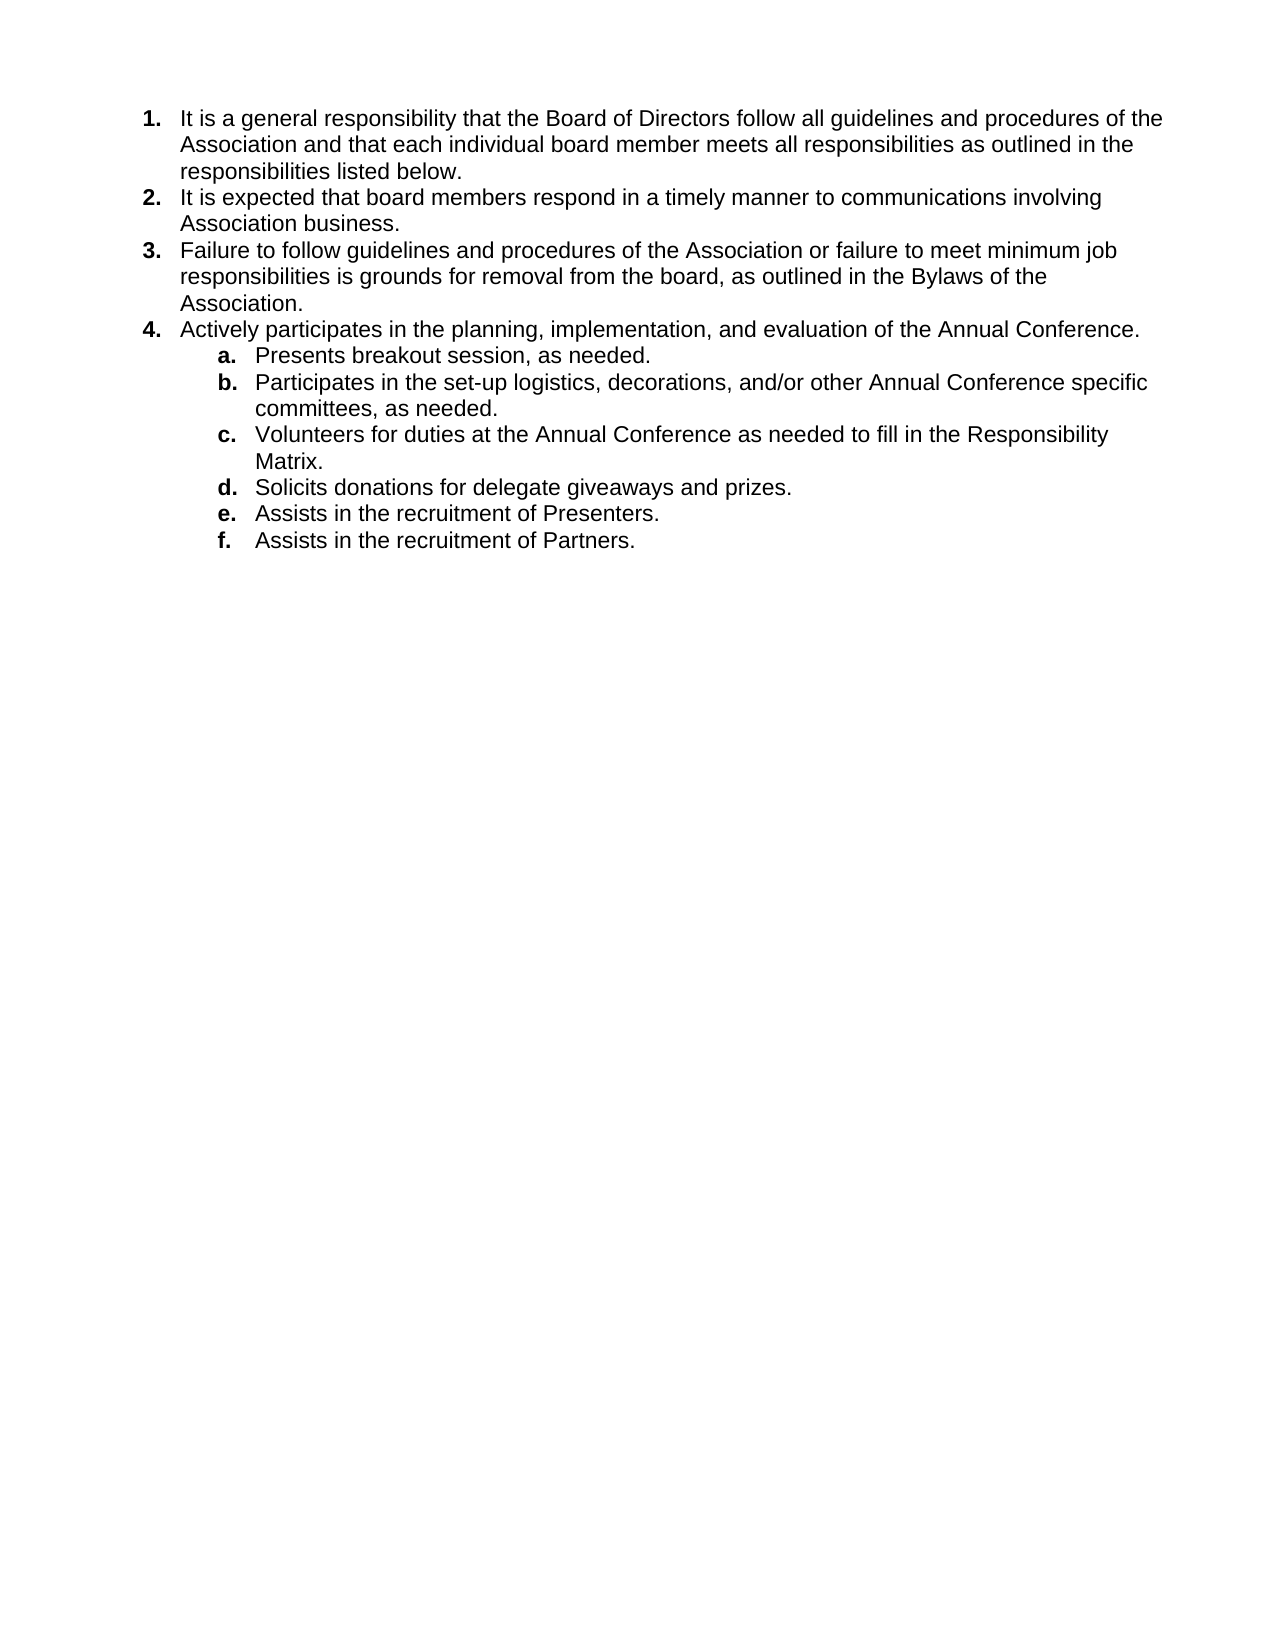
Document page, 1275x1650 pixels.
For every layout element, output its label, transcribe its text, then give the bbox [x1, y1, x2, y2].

list It is a general responsibility that the Board of Directors follow all guidelines and procedures of the Association and that each individual board member meets all responsibilities as outlined in the responsibilities listed below. [142, 105, 1170, 184]
list Failure to follow guidelines and procedures of the Association or failure to meet minimum job responsibilities is grounds for removal from the board, as outlined in the Bylaws of the Association. [142, 237, 1170, 316]
list It is expected that board members respond in a timely manner to communications involving Association business. [142, 184, 1170, 237]
list Assists in the recruitment of Partners. [217, 527, 1170, 553]
list Actively participates in the planning, implementation, and evaluation of the Annual Conference. [142, 316, 1170, 342]
list Solicits donations for delegate giveaways and prizes. [217, 474, 1170, 500]
list Participates in the set-up logistics, decorations, and/or other Annual Conference specific committees, as needed. [217, 368, 1170, 421]
list Assists in the recruitment of Presenters. [217, 500, 1170, 527]
list Presents breakout session, as needed. [217, 342, 1170, 368]
list Volunteers for duties at the Annual Conference as needed to fill in the Responsibility Matrix. [217, 421, 1170, 474]
